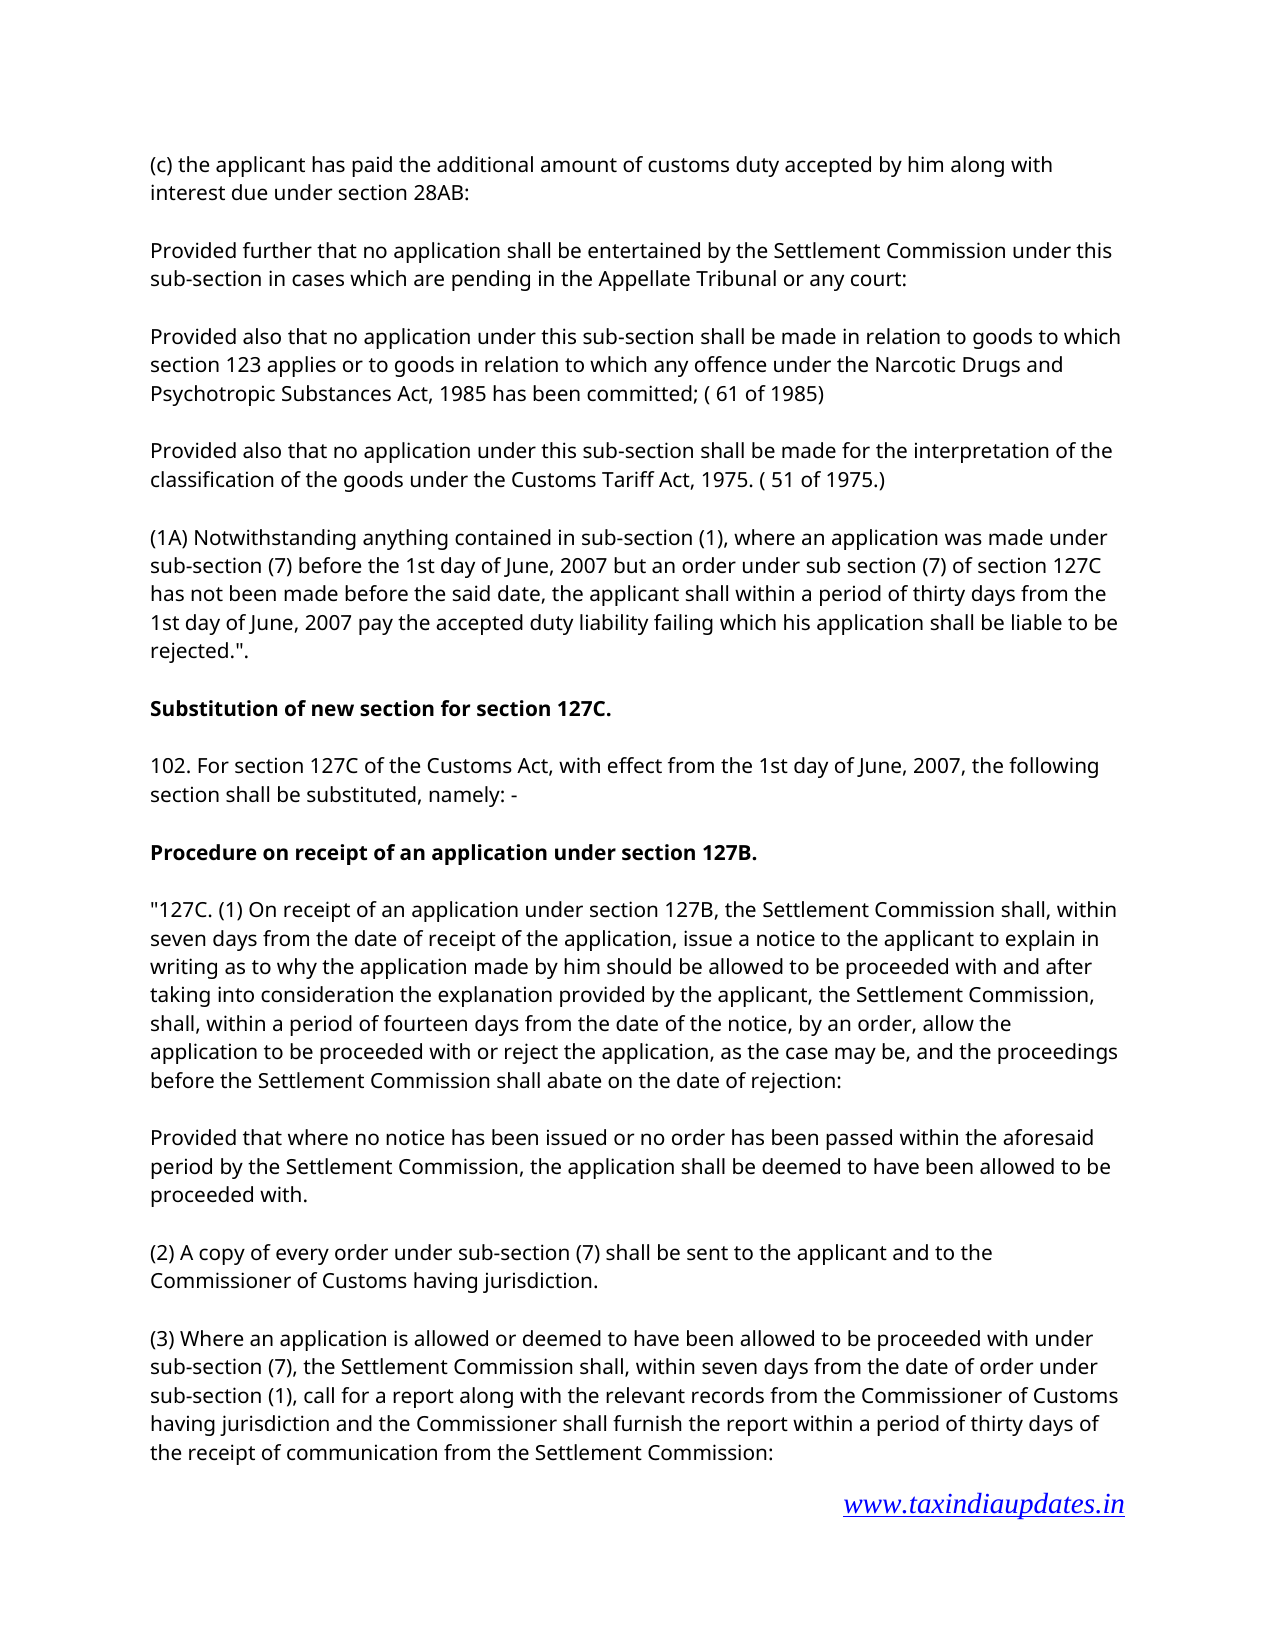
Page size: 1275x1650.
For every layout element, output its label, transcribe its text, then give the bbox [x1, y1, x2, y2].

text Provided also that no application under this sub-section shall be made for the interpretation of the classification of the goods under the Customs Tariff Act, 1975. ( 51 of 1975.) [150, 437, 1125, 493]
text Substitution of new section for section 127C. [150, 694, 1125, 722]
text (2) A copy of every order under sub-section (7) shall be sent to the applicant and to the Commissioner of Customs having jurisdiction. [150, 1238, 1125, 1295]
text (1A) Notwithstanding anything contained in sub-section (1), where an application was made under sub-section (7) before the 1st day of June, 2007 but an order under sub section (7) of section 127C has not been made before the said date, the applicant shall within a period of thirty days from the 1st day of June, 2007 pay the accepted duty liability failing which his application shall be liable to be rejected.". [150, 523, 1125, 665]
text Provided that where no notice has been issued or no order has been passed within the aforesaid period by the Settlement Commission, the application shall be deemed to have been allowed to be proceeded with. [150, 1123, 1125, 1209]
text (3) Where an application is allowed or deemed to have been allowed to be proceeded with under sub-section (7), the Settlement Commission shall, within seven days from the date of order under sub-section (1), call for a report along with the relevant records from the Commissioner of Customs having jurisdiction and the Commissioner shall furnish the report within a period of thirty days of the receipt of communication from the Settlement Commission: [150, 1324, 1125, 1466]
text 102. For section 127C of the Customs Act, with effect from the 1st day of June, 2007, the following section shall be substituted, namely: - [150, 752, 1125, 808]
text (c) the applicant has paid the additional amount of customs duty accepted by him along with interest due under section 28AB: [150, 150, 1125, 207]
text "127C. (1) On receipt of an application under section 127B, the Settlement Commission shall, within seven days from the date of receipt of the application, issue a notice to the applicant to explain in writing as to why the application made by him should be allowed to be proceeded with and after taking into consideration the explanation provided by the applicant, the Settlement Commission, shall, within a period of fourteen days from the date of the notice, by an order, allow the application to be proceeded with or reject the application, as the case may be, and the proceedings before the Settlement Commission shall abate on the date of rejection: [150, 895, 1125, 1094]
text Procedure on receipt of an application under section 127B. [150, 838, 1125, 866]
text Provided further that no application shall be entertained by the Settlement Commission under this sub-section in cases which are pending in the Appellate Tribunal or any court: [150, 236, 1125, 293]
text Provided also that no application under this sub-section shall be made in relation to goods to which section 123 applies or to goods in relation to which any offence under the Narcotic Drugs and Psychotropic Substances Act, 1985 has been committed; ( 61 of 1985) [150, 322, 1125, 407]
